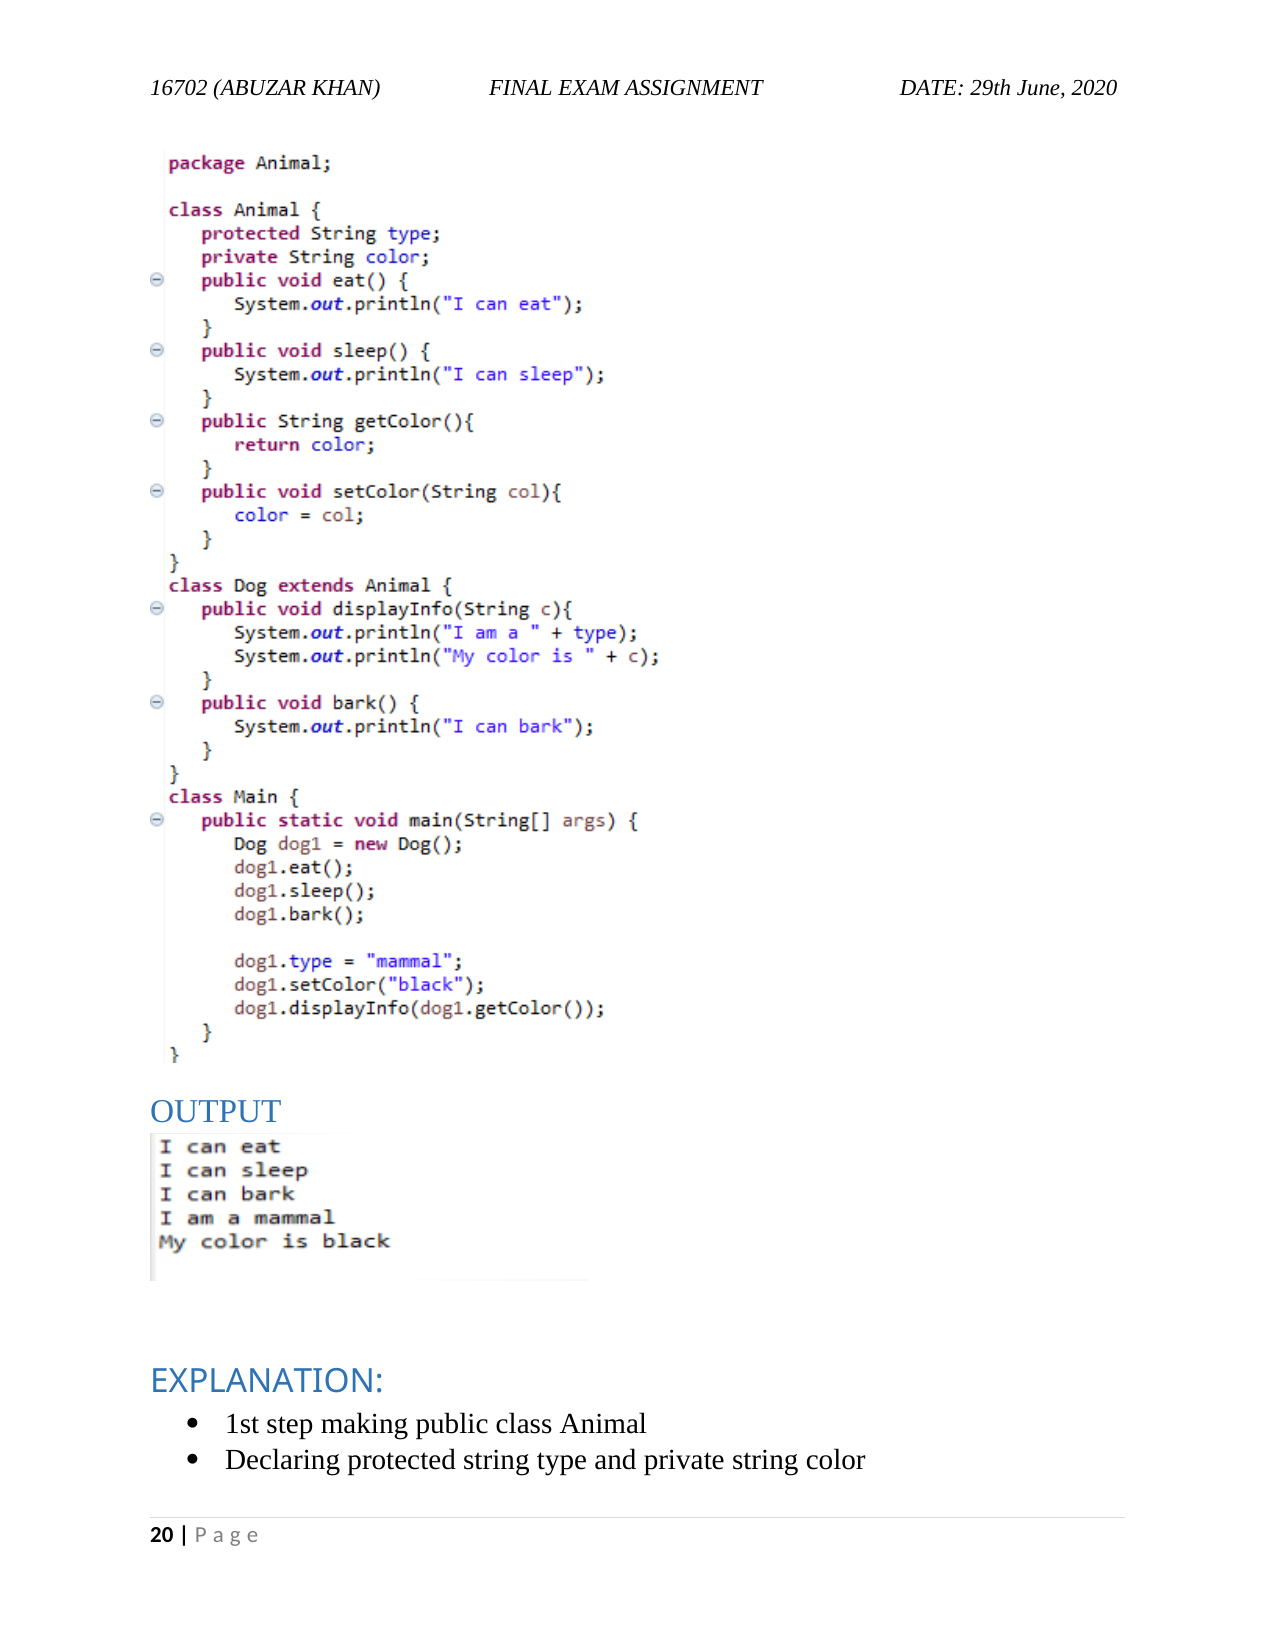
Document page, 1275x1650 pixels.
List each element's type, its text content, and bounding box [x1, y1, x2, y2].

list 1st step making public class Animal [187, 1406, 1125, 1439]
picture [150, 150, 1036, 1063]
subtitle OUTPUT [150, 1092, 1125, 1130]
subtitle EXPLANATION: [150, 1357, 1125, 1402]
list Declaring protected string type and private string color [187, 1442, 1125, 1476]
picture [150, 1133, 588, 1281]
